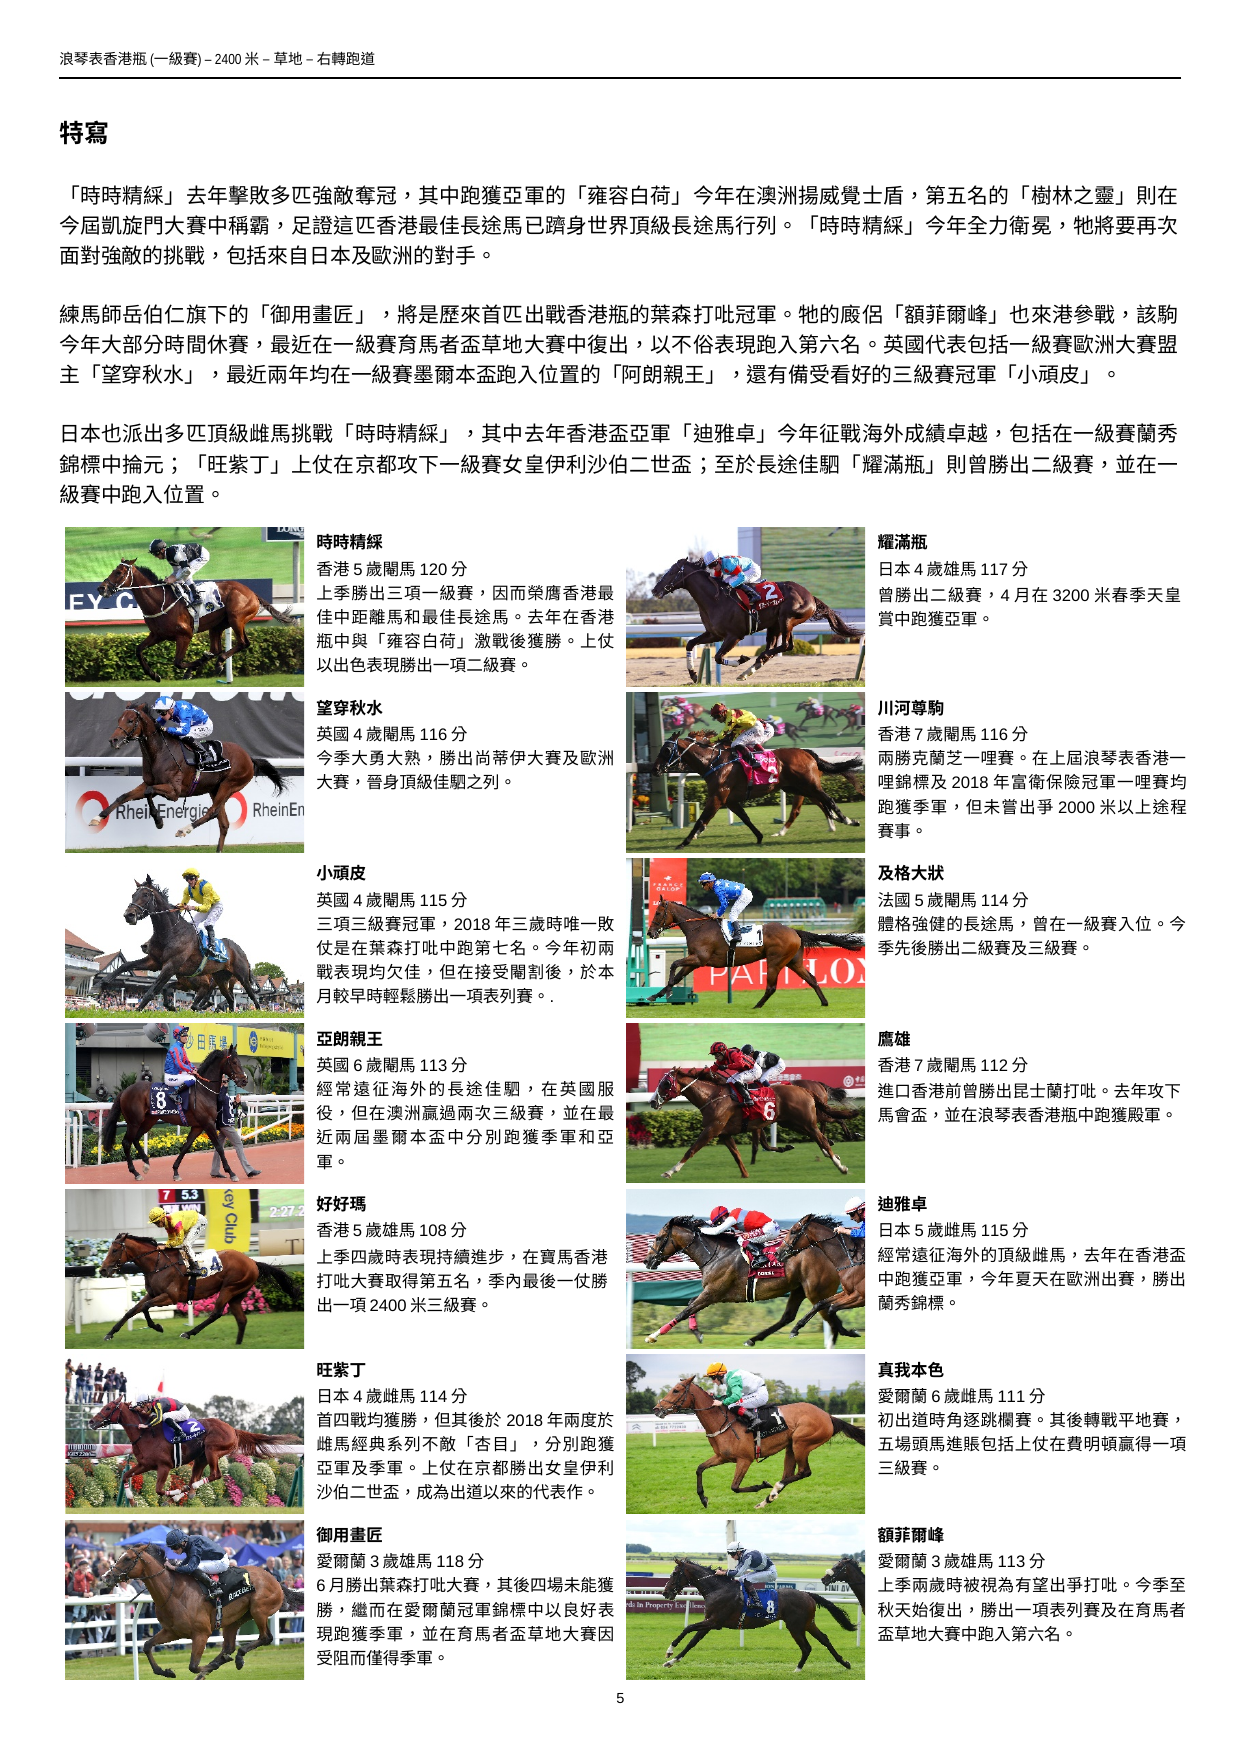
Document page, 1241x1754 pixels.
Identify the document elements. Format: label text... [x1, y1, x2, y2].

picture [626, 1023, 866, 1183]
table_cell 小頑皮 英國 4歲閹馬 115分 三項三級賽冠軍，2018年三歲時唯一敗仗是在葉森打吡中跑第七名。今年初兩戰表現均欠佳，但在接受閹割後，於本月較早時輕鬆勝出一項表列賽。. [310, 858, 620, 1024]
table_cell 額菲爾峰 愛爾蘭 3歲雄馬 113分 上季兩歲時被視為有望出爭打吡。今季至秋天始復出，勝出一項表列賽及在育馬者盃草地大賽中跑入第六名。 [871, 1520, 1193, 1685]
table_cell [620, 1189, 871, 1354]
picture [65, 1520, 305, 1680]
picture [626, 858, 866, 1018]
table_cell [59, 1520, 310, 1685]
table_cell 迪雅卓 日本 5歲雌馬 115分 經常遠征海外的頂級雌馬，去年在香港盃中跑獲亞軍，今年夏天在歐洲出賽，勝出蘭秀錦標。 [871, 1189, 1193, 1354]
table_cell 亞朗親王 英國 6歲閹馬 113分 經常遠征海外的長途佳駟，在英國服役，但在澳洲贏過兩次三級賽，並在最近兩屆墨爾本盃中分別跑獲季軍和亞軍。 [310, 1024, 620, 1189]
table_cell [59, 693, 310, 858]
table_cell 及格大狀 法國 5歲閹馬 114分 體格強健的長途馬，曾在一級賽入位。今季先後勝出二級賽及三級賽。 [871, 858, 1193, 1024]
subtitle 特寫 [59, 114, 1181, 150]
picture [65, 1189, 305, 1349]
table_header [59, 528, 310, 693]
picture [626, 1354, 866, 1514]
table_cell [620, 1024, 871, 1189]
picture [65, 858, 305, 1018]
picture [626, 1520, 866, 1680]
picture [65, 527, 305, 687]
table_cell 旺紫丁 日本 4歲雌馬 114分 首四戰均獲勝，但其後於2018年兩度於雌馬經典系列不敵「杏目」，分別跑獲亞軍及季軍。上仗在京都勝出女皇伊利沙伯二世盃，成為出道以來的代表作。 [310, 1355, 620, 1520]
table_cell [620, 858, 871, 1024]
table_cell [59, 1355, 310, 1520]
table_cell [620, 1355, 871, 1520]
table_cell [620, 1520, 871, 1685]
picture [65, 1023, 305, 1184]
table_cell [59, 858, 310, 1024]
text 練馬師岳伯仁旗下的「御用畫匠」，將是歷來首匹出戰香港瓶的葉森打吡冠軍。牠的廄侶「額菲爾峰」也來港參戰，該駒今年大部分時間休賽，最近在一級賽育馬者盃草地大賽中復出，以不俗表現跑入第六名。英國代表包括一級賽歐洲大賽盟主「望穿秋水」，最近兩年均在一級賽墨爾本盃跑入位置的「阿朗親王」，還有備受看好的三級賽冠軍「小頑皮」。 [59, 298, 1181, 389]
table_header 時時精綵 香港 5歲閹馬 120分 上季勝出三項一級賽，因而榮膺香港最佳中距離馬和最佳長途馬。去年在香港瓶中與「雍容白荷」激戰後獲勝。上仗以出色表現勝出一項二級賽。 [310, 528, 620, 693]
table_cell 好好瑪 香港5歲雄馬 108分 上季四歲時表現持續進步，在寶馬香港打吡大賽取得第五名，季內最後一仗勝出一項2400米三級賽。 [310, 1189, 620, 1354]
table_header [620, 528, 871, 693]
table_header 耀滿瓶 日本4歲雄馬 117分 曾勝出二級賽，4月在3200米春季天皇賞中跑獲亞軍。 [871, 528, 1193, 693]
table_cell 望穿秋水 英國 4歲閹馬 116分 今季大勇大熟，勝出尚蒂伊大賽及歐洲大賽，晉身頂級佳駟之列。 [310, 693, 620, 858]
picture [65, 692, 305, 853]
table_cell [620, 693, 871, 858]
picture [626, 692, 866, 853]
table_cell 真我本色 愛爾蘭 6歲雌馬 111分 初出道時角逐跳欄賽。其後轉戰平地賽，五場頭馬進賬包括上仗在費明頓贏得一項三級賽。 [871, 1355, 1193, 1520]
picture [626, 1189, 866, 1349]
table_cell 川河尊駒 香港7歲閹馬 116分 兩勝克蘭芝一哩賽。在上屆浪琴表香港一哩錦標及2018年富衛保險冠軍一哩賽均跑獲季軍，但未嘗出爭2000米以上途程賽事。 [871, 693, 1193, 858]
table_cell [59, 1189, 310, 1354]
table_cell 御用畫匠 愛爾蘭 3歲雄馬 118分 6月勝出葉森打吡大賽，其後四場未能獲勝，繼而在愛爾蘭冠軍錦標中以良好表現跑獲季軍，並在育馬者盃草地大賽因受阻而僅得季軍。 [310, 1520, 620, 1685]
text 日本也派出多匹頂級雌馬挑戰「時時精綵」，其中去年香港盃亞軍「迪雅卓」今年征戰海外成績卓越，包括在一級賽蘭秀錦標中掄元；「旺紫丁」上仗在京都攻下一級賽女皇伊利沙伯二世盃；至於長途佳駟「耀滿瓶」則曾勝出二級賽，並在一級賽中跑入位置。 [59, 418, 1181, 508]
picture [626, 527, 866, 687]
table_cell [59, 1024, 310, 1189]
picture [65, 1354, 305, 1514]
text 「時時精綵」去年擊敗多匹強敵奪冠，其中跑獲亞軍的「雍容白荷」今年在澳洲揚威覺士盾，第五名的「樹林之靈」則在今屆凱旋門大賽中稱霸，足證這匹香港最佳長途馬已躋身世界頂級長途馬行列。「時時精綵」今年全力衛冕，牠將要再次面對強敵的挑戰，包括來自日本及歐洲的對手。 [59, 179, 1181, 269]
table_cell 鷹雄 香港7歲閹馬 112分 進口香港前曾勝出昆士蘭打吡。去年攻下馬會盃，並在浪琴表香港瓶中跑獲殿軍。 [871, 1024, 1193, 1189]
